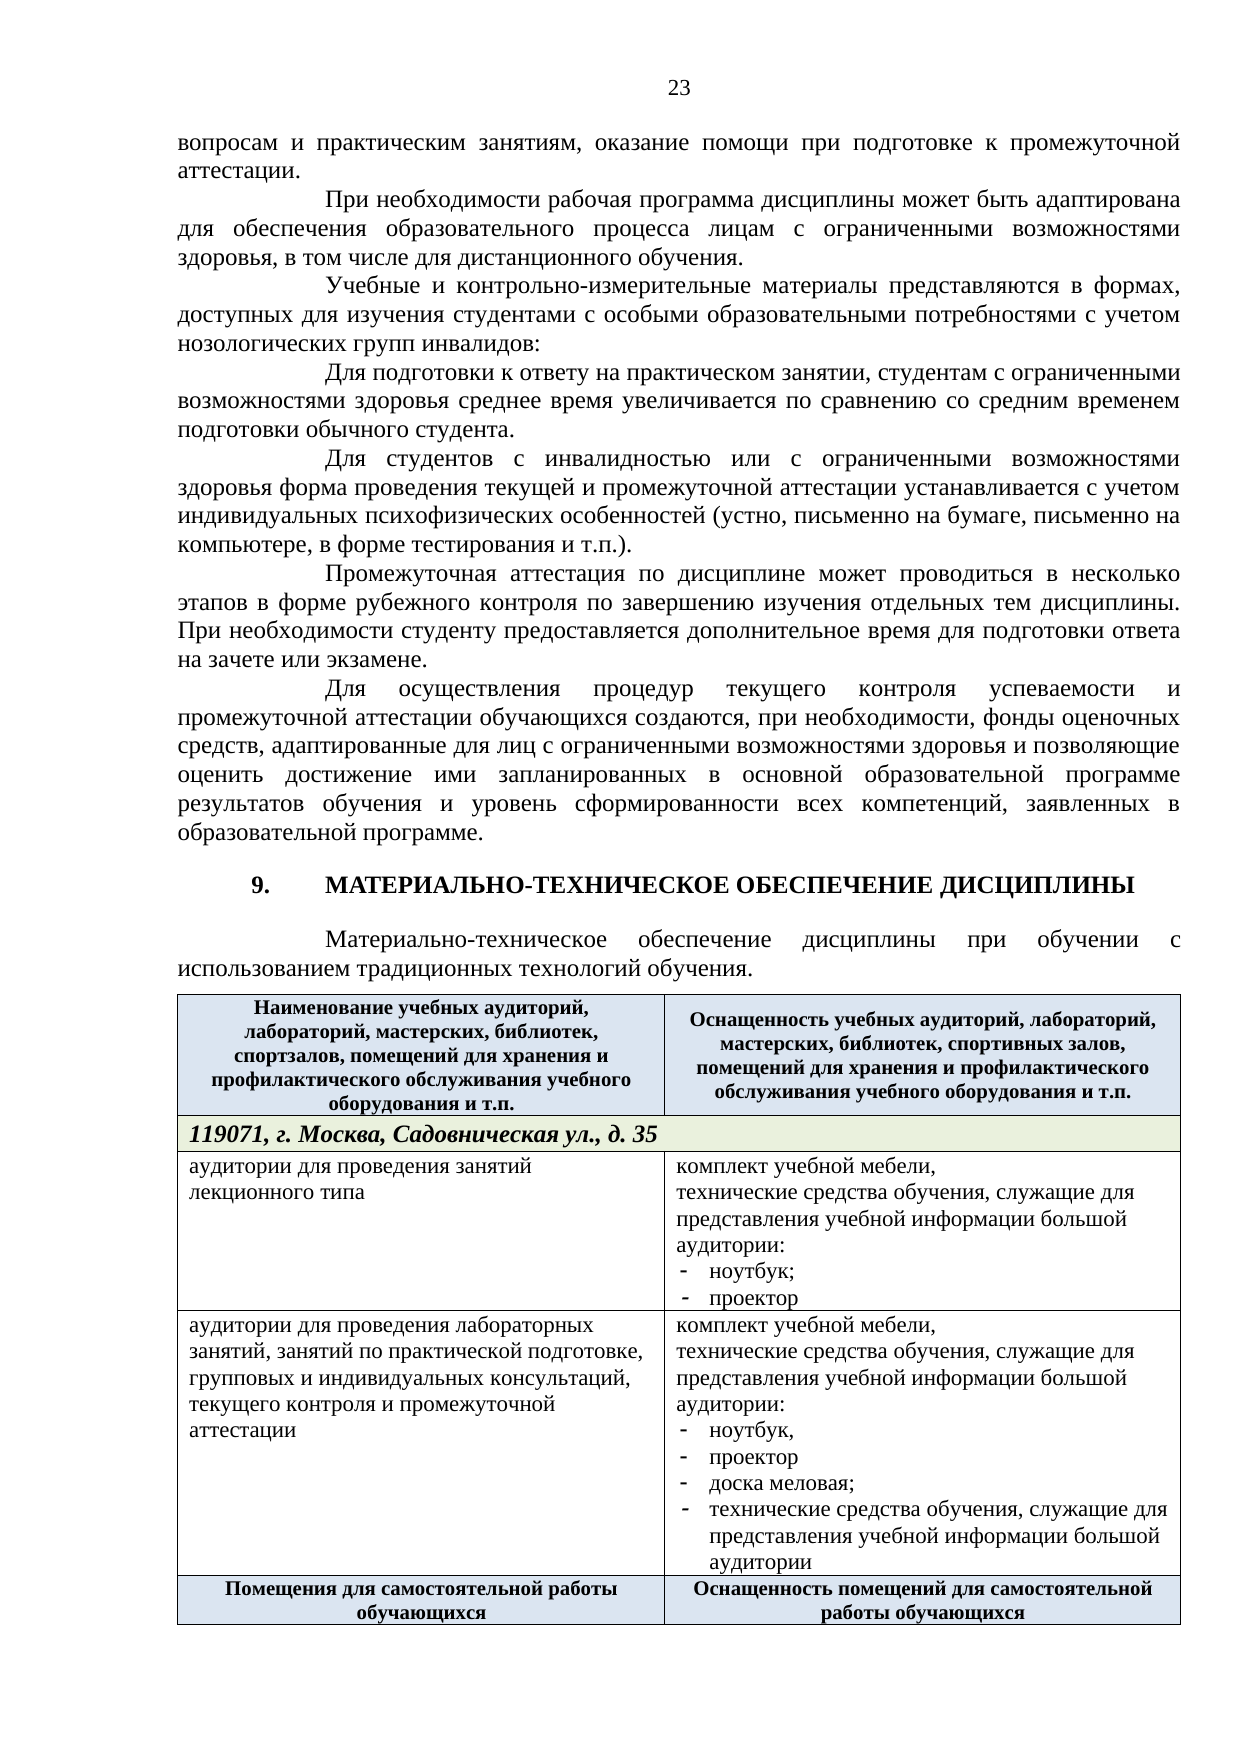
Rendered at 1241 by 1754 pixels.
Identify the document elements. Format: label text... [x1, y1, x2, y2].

table_cell Помещения для самостоятельной работы обучающихся [178, 1576, 664, 1624]
list Учебные и контрольно-измерительные материалы представляются в формах, доступных для изучения студентами с особыми образовательными потребностями с учетом нозологических групп инвалидов: [177, 270, 1181, 357]
list Промежуточная аттестация по дисциплине может проводиться в несколько этапов в форме рубежного контроля по завершению изучения отдельных тем дисциплины. При необходимости студенту предоставляется дополнительное время для подготовки ответа на зачете или экзамене. [177, 558, 1181, 673]
list Для подготовки к ответу на практическом занятии, студентам с ограниченными возможностями здоровья среднее время увеличивается по сравнению со средним временем подготовки обычного студента. [177, 357, 1181, 443]
table_cell аудитории для проведения занятий лекционного типа [178, 1152, 664, 1310]
list При необходимости рабочая программа дисциплины может быть адаптирована для обеспечения образовательного процесса лицам с ограниченными возможностями здоровья, в том числе для дистанционного обучения. [177, 184, 1181, 270]
table_header Наименование учебных аудиторий, лабораторий, мастерских, библиотек, спортзалов, помещений для хранения и профилактического обслуживания учебного оборудования и т.п. [178, 995, 664, 1115]
list Материально-техническое обеспечение дисциплины при обучении с использованием традиционных технологий обучения. [177, 924, 1181, 982]
subtitle МАТЕРИАЛЬНО-ТЕХНИЧЕСКОЕ ОБЕСПЕЧЕНИЕ ДИСЦИПЛИНЫ [251, 870, 1181, 899]
table_cell Оснащенность помещений для самостоятельной работы обучающихся [665, 1576, 1180, 1624]
table_cell комплект учебной мебели, технические средства обучения, служащие для представления учебной информации большой аудитории: ноутбук, проектор доска меловая; технические средства обучения, служащие для представления учебной информации большой аудитории [665, 1311, 1180, 1574]
table_cell аудитории для проведения лабораторных занятий, занятий по практической подготовке, групповых и индивидуальных консультаций, текущего контроля и промежуточной аттестации [178, 1311, 664, 1574]
table_cell 119071, г. Москва, Садовническая ул., д. 35 [178, 1116, 1180, 1151]
table_cell комплект учебной мебели, технические средства обучения, служащие для представления учебной информации большой аудитории: ноутбук; проектор [665, 1152, 1180, 1310]
list Для осуществления процедур текущего контроля успеваемости и промежуточной аттестации обучающихся создаются, при необходимости, фонды оценочных средств, адаптированные для лиц с ограниченными возможностями здоровья и позволяющие оценить достижение ими запланированных в основной образовательной программе результатов обучения и уровень сформированности всех компетенций, заявленных в образовательной программе. [177, 673, 1181, 845]
list Для студентов с инвалидностью или с ограниченными возможностями здоровья форма проведения текущей и промежуточной аттестации устанавливается с учетом индивидуальных психофизических особенностей (устно, письменно на бумаге, письменно на компьютере, в форме тестирования и т.п.). [177, 443, 1181, 558]
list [177, 127, 1181, 184]
table_header Оснащенность учебных аудиторий, лабораторий, мастерских, библиотек, спортивных залов, помещений для хранения и профилактического обслуживания учебного оборудования и т.п. [665, 995, 1180, 1115]
